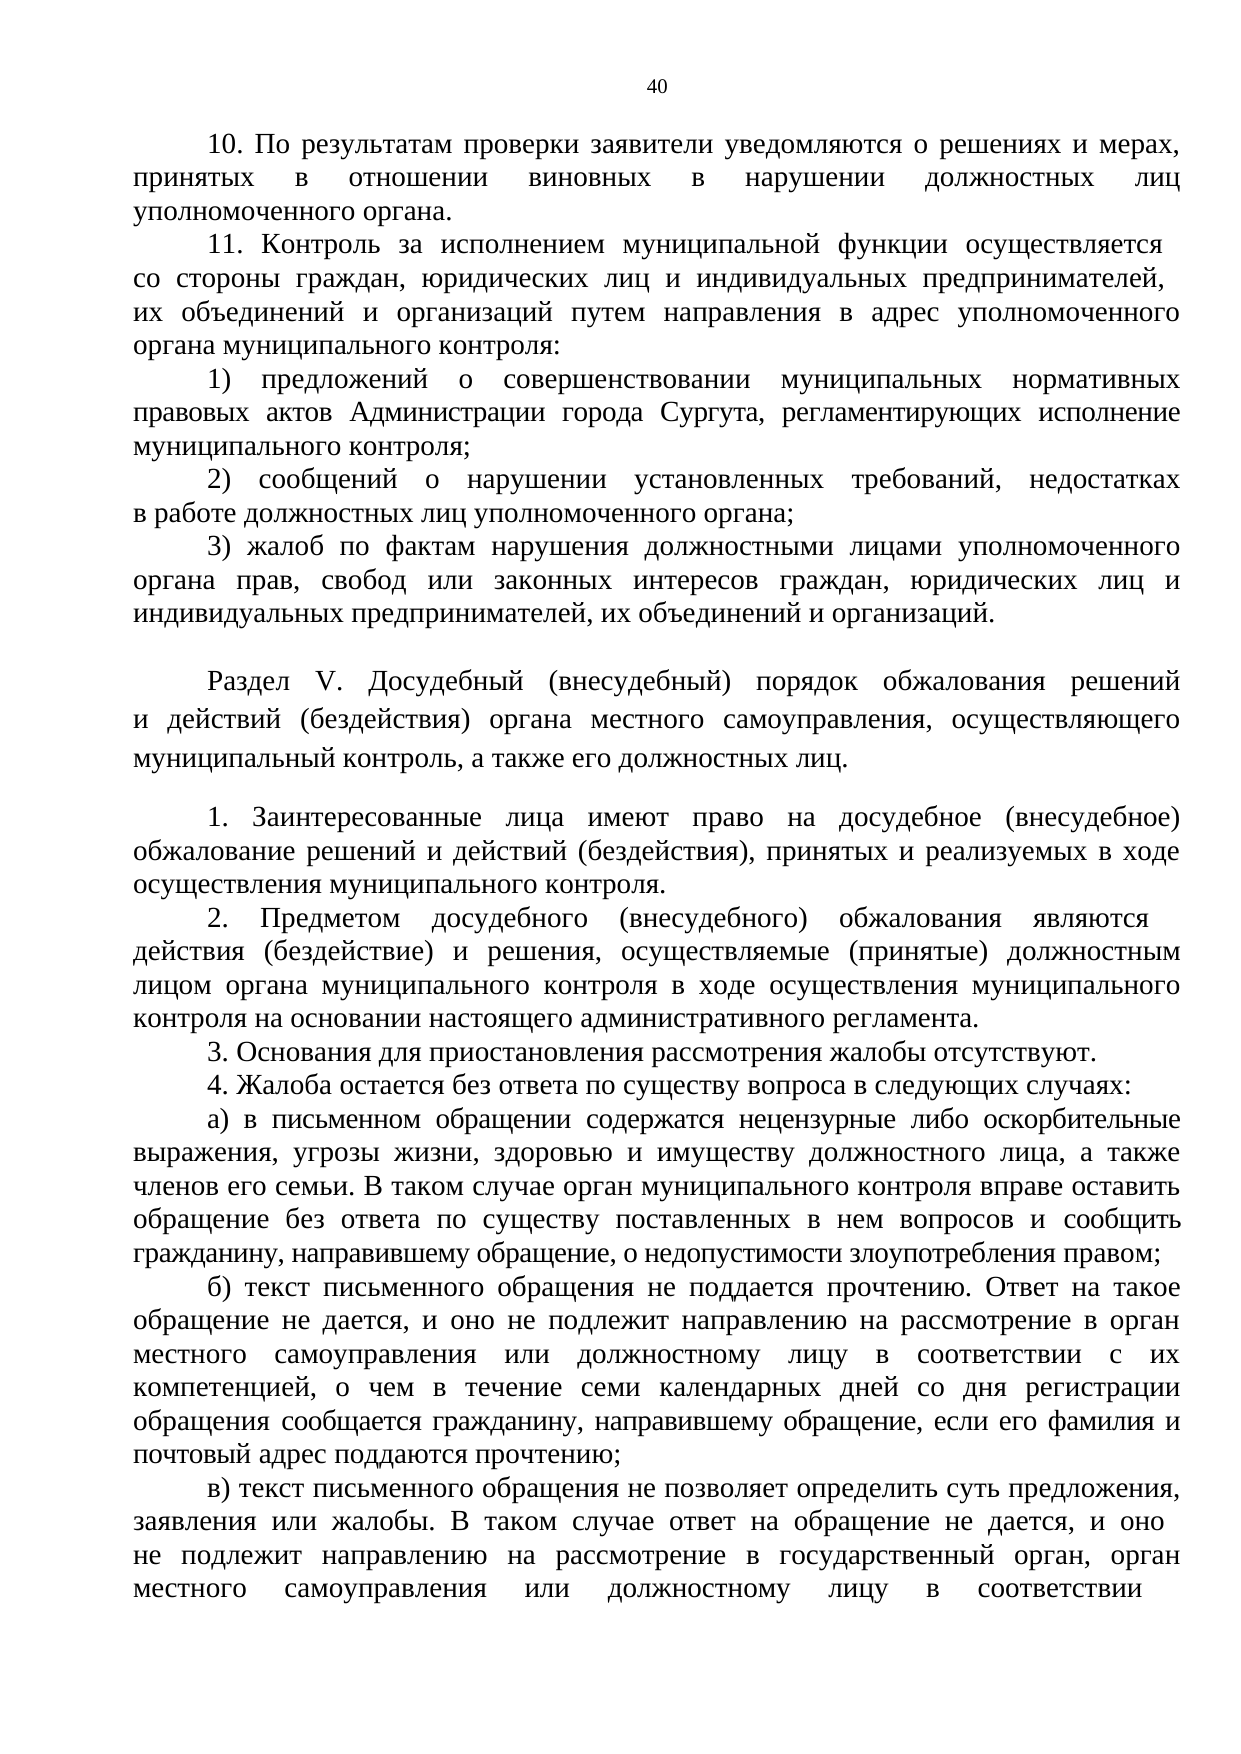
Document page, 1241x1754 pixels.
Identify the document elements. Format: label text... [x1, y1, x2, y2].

text а) в письменном обращении содержатся нецензурные либо оскорбительные выражения, угрозы жизни, здоровью и имуществу должностного лица, а также членов его семьи. В таком случае орган муниципального контроля вправе оставить обращение без ответа по существу поставленных в нем вопросов и сообщить гражданину, направившему обращение, о недопустимости злоупотребления правом; [133, 1101, 1181, 1269]
text 10. По результатам проверки заявители уведомляются о решениях и мерах, принятых в отношении виновных в нарушении должностных лиц уполномоченного органа. [133, 126, 1181, 227]
text 1. Заинтересованные лица имеют право на досудебное (внесудебное) обжалование решений и действий (бездействия), принятых и реализуемых в ходе осуществления муниципального контроля. [133, 799, 1181, 900]
text б) текст письменного обращения не поддается прочтению. Ответ на такое обращение не дается, и оно не подлежит направлению на рассмотрение в орган местного самоуправления или должностному лицу в соответствии с их компетенцией, о чем в течение семи календарных дней со дня регистрации обращения сообщается гражданину, направившему обращение, если его фамилия и почтовый адрес поддаются прочтению; [133, 1269, 1181, 1470]
text 4. Жалоба остается без ответа по существу вопроса в следующих случаях: [133, 1067, 1181, 1101]
text 3. Основания для приостановления рассмотрения жалобы отсутствуют. [133, 1034, 1181, 1067]
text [133, 1470, 1181, 1604]
text 1) предложений о совершенствовании муниципальных нормативных правовых актов Администрации города Сургута, регламентирующих исполнение муниципального контроля; [133, 361, 1181, 461]
text 3) жалоб по фактам нарушения должностными лицами уполномоченного органа прав, свобод или законных интересов граждан, юридических лиц и индивидуальных предпринимателей, их объединений и организаций. [133, 528, 1181, 629]
text 2) сообщений о нарушении установленных требований, недостатках в работе должностных лиц уполномоченного органа; [133, 461, 1181, 528]
text 11. Контроль за исполнением муниципальной функции осуществляется со стороны граждан, юридических лиц и индивидуальных предпринимателей, их объединений и организаций путем направления в адрес уполномоченного органа муниципального контроля: [133, 227, 1181, 361]
text Раздел V. Досудебный (внесудебный) порядок обжалования решений и действий (бездействия) органа местного самоуправления, осуществляющего муниципальный контроль, а также его должностных лиц. [133, 663, 1181, 773]
text 2. Предметом досудебного (внесудебного) обжалования являются действия (бездействие) и решения, осуществляемые (принятые) должностным лицом органа муниципального контроля в ходе осуществления муниципального контроля на основании настоящего административного регламента. [133, 900, 1181, 1034]
